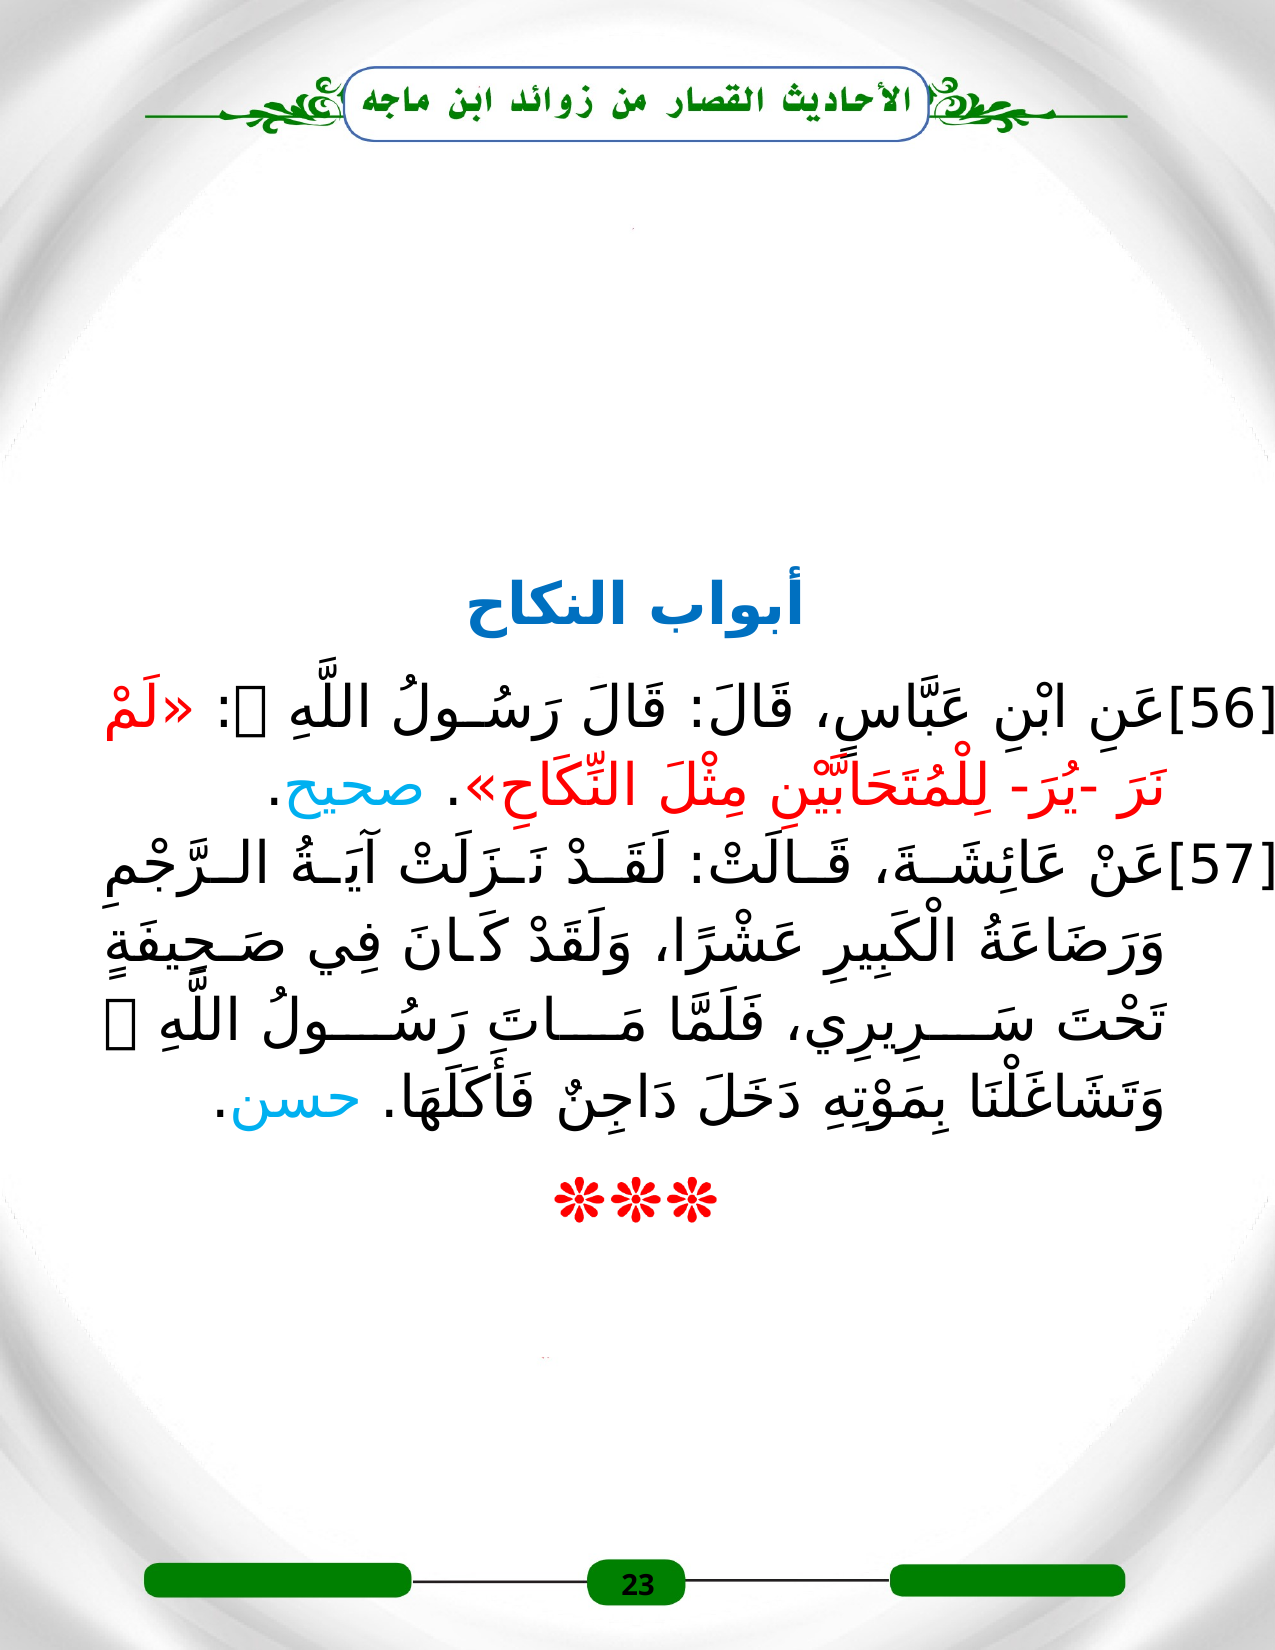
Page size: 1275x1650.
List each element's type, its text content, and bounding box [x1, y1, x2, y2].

list عَنْ عَائِشَةَ، قَالَتْ: لَقَدْ نَزَلَتْ آيَةُ الرَّجْمِ وَرَضَاعَةُ الْكَبِيرِ عَشْرًا، وَلَقَدْ كَانَ فِي صَحِيفَةٍ تَحْتَ سَرِيرِي، فَلَمَّا مَاتَ رَسُولُ اللَّهِ وَتَشَاغَلْنَا بِمَوْتِهِ دَخَلَ دَاجِنٌ فَأَكَلَهَا. حسن. [103, 830, 1167, 1132]
text أبواب النكاح [103, 571, 1167, 638]
picture [0, 0, 1275, 1650]
list عَنِ ابْنِ عَبَّاسٍ، قَالَ: قَالَ رَسُولُ اللَّهِ : «لَمْ نَرَ -يُرَ- لِلْمُتَحَابَّيْنِ مِثْلَ النِّكَاحِ». صحيح. [103, 674, 1167, 819]
